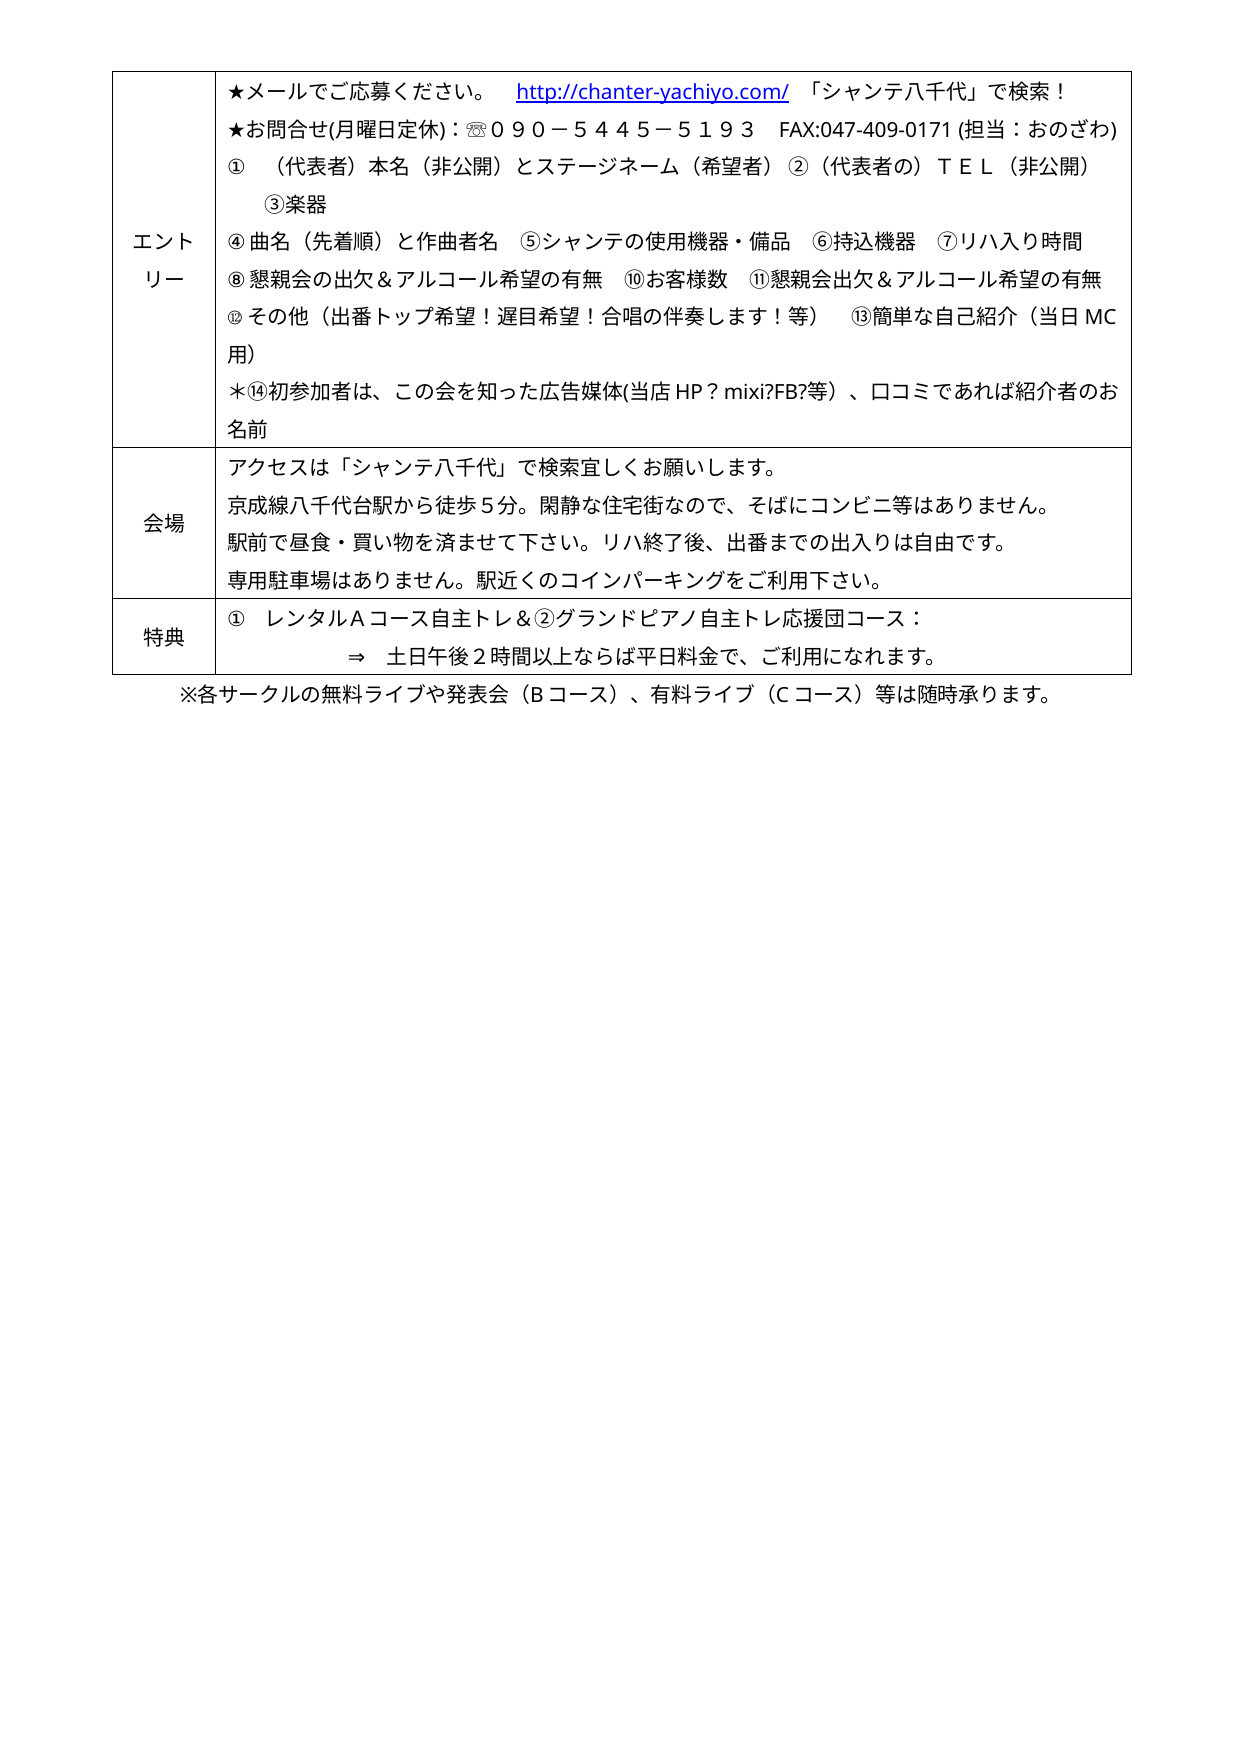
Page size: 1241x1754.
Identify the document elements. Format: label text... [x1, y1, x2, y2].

table_cell 特典 [113, 599, 215, 674]
table_cell エントリー [113, 72, 215, 447]
table_cell レンタルＡコース自主トレ＆②グランドピアノ自主トレ応援団コース： ⇒ 土日午後２時間以上ならば平日料金で、ご利用になれます。 [216, 599, 1131, 674]
table_cell ★メールでご応募ください。 http://chanter-yachiyo.com/ 「シャンテ八千代」で検索！ ★お問合せ(月曜日定休)：☏０９０－５４４５－５１９３ FAX:047-409-0171 (担当：おのざわ) （代表者）本名（非公開）とステージネーム（希望者） ②（代表者の）ＴＥＬ（非公開） ③楽器 ④曲名（先着順）と作曲者名 ⑤シャンテの使用機器・備品 ⑥持込機器 ⑦リハ入り時間 ⑧懇親会の出欠＆アルコール希望の有無 ⑩お客様数 ⑪懇親会出欠＆アルコール希望の有無 ⑫その他（出番トップ希望！遅目希望！合唱の伴奏します！等） ⑬簡単な自己紹介（当日MC用） ＊⑭初参加者は、この会を知った広告媒体(当店HP？mixi?FB?等）、口コミであれば紹介者のお名前 [216, 72, 1131, 447]
table_cell 会場 [113, 448, 215, 598]
table_cell アクセスは「シャンテ八千代」で検索宜しくお願いします。 京成線八千代台駅から徒歩５分。閑静な住宅街なので、そばにコンビニ等はありません。 駅前で昼食・買い物を済ませて下さい。リハ終了後、出番までの出入りは自由です。 専用駐車場はありません。駅近くのコインパーキングをご利用下さい。 [216, 448, 1131, 598]
text ※各サークルの無料ライブや発表会（Bコース）、有料ライブ（Cコース）等は随時承ります。 [112, 675, 1128, 712]
